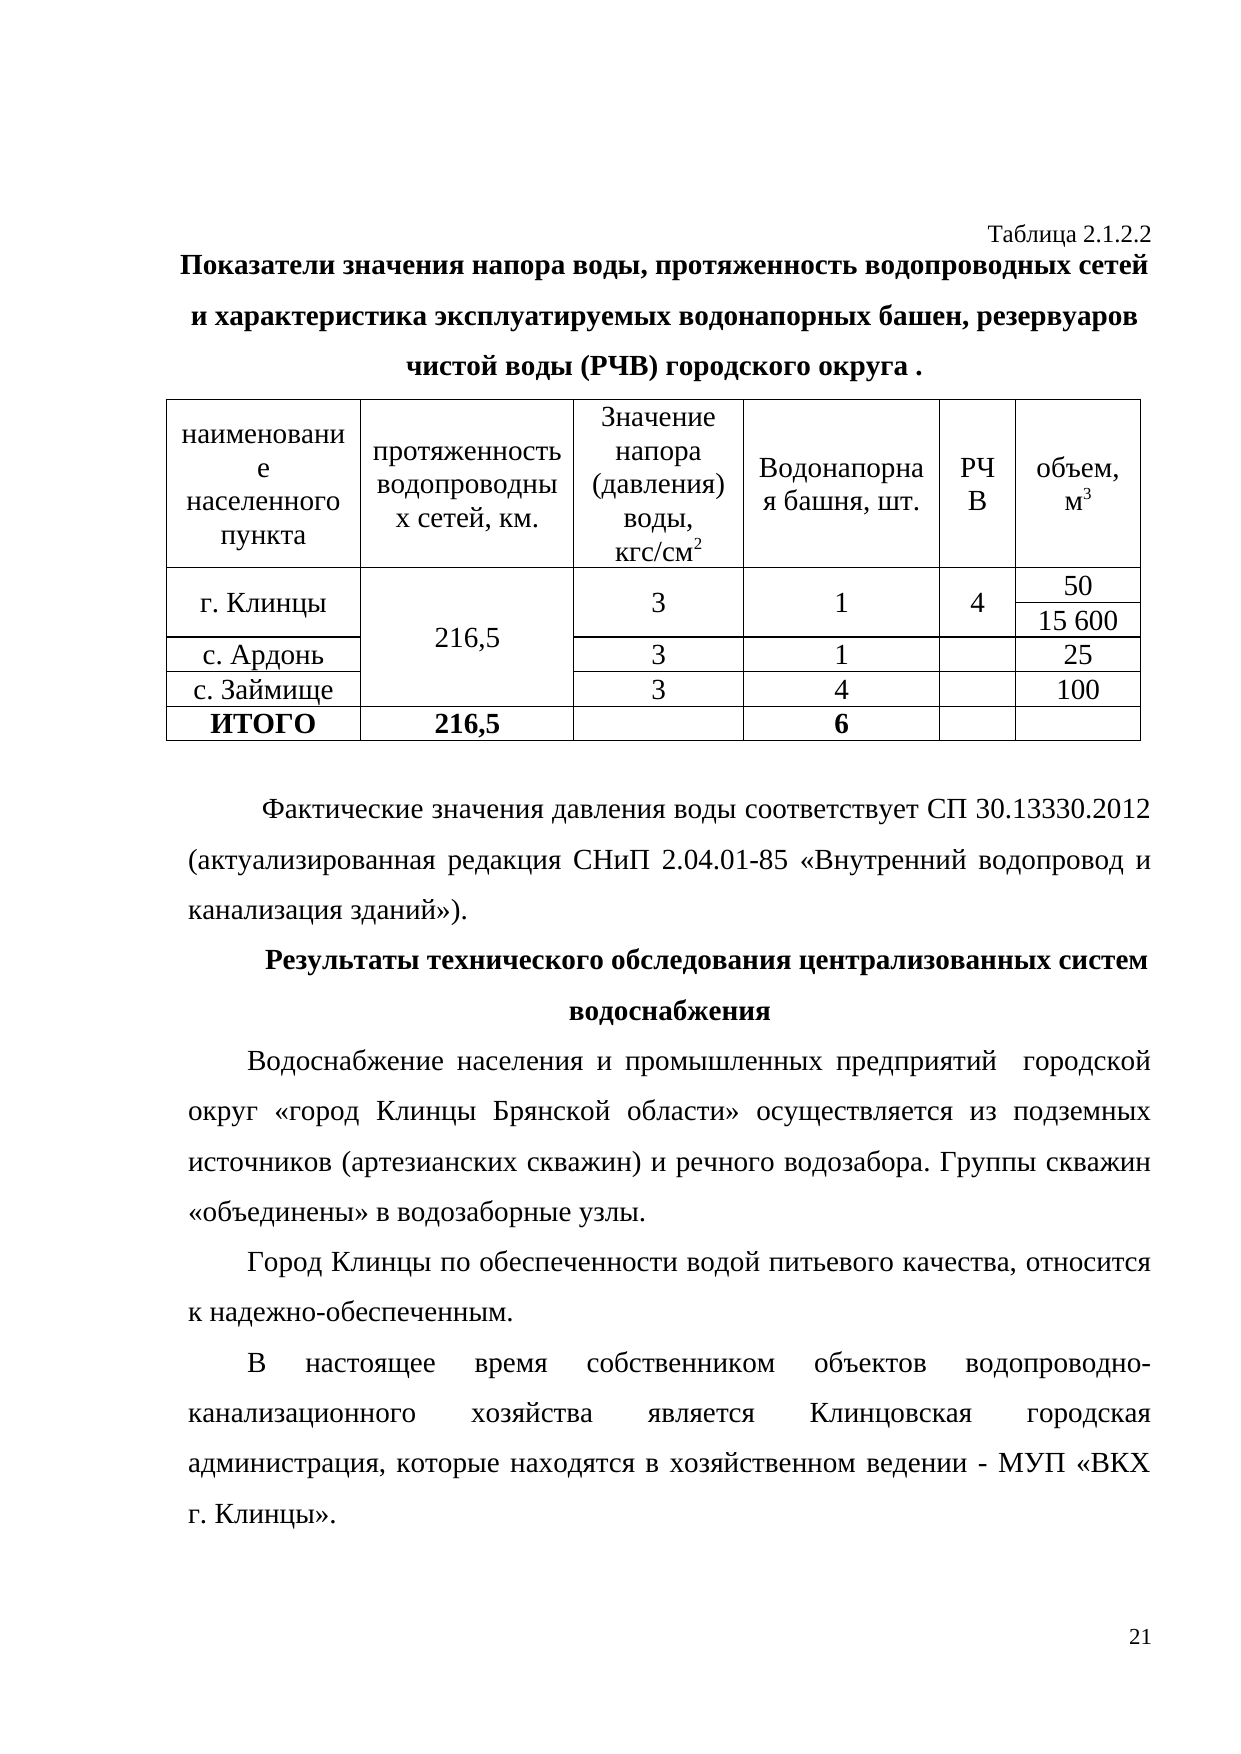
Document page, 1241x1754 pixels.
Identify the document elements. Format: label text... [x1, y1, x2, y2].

table_cell [940, 638, 1015, 671]
table_cell 1 [744, 638, 939, 671]
table_cell с. Ардонь [167, 638, 360, 671]
text В настоящее время собственником объектов водопроводно-канализационного хозяйства является Клинцовская городская администрация, которые находятся в хозяйственном ведении - МУП «ВКХ г. Клинцы». [188, 1345, 1152, 1529]
table_cell [1016, 707, 1140, 740]
table_cell [574, 707, 743, 740]
text Результаты технического обследования централизованных систем водоснабжения [188, 942, 1152, 1026]
text Таблица 2.1.2.2 [188, 219, 1152, 247]
table_header Значение напора (давления) воды, кгс/см2 [574, 400, 743, 567]
text Показатели значения напора воды, протяженность водопроводных сетей и характеристика эксплуатируемых водонапорных башен, резервуаров чистой воды (РЧВ) городского округа . [177, 247, 1152, 382]
table_cell г. Клинцы [167, 568, 360, 636]
text Водоснабжение населения и промышленных предприятий городской округ «город Клинцы Брянской области» осуществляется из подземных источников (артезианских скважин) и речного водозабора. Группы скважин «объединены» в водозаборные узлы. [188, 1043, 1152, 1227]
table_cell 6 [744, 707, 939, 740]
table_cell 100 [1016, 672, 1140, 706]
table_cell 216,5 [361, 707, 573, 740]
table_cell с. Займище [167, 672, 360, 706]
table_cell 4 [744, 672, 939, 706]
table_header наименование населенного пункта [167, 400, 360, 567]
table_cell 4 [940, 568, 1015, 636]
text Город Клинцы по обеспеченности водой питьевого качества, относится к надежно-обеспеченным. [188, 1244, 1152, 1328]
table_cell 3 [574, 568, 743, 636]
table_cell 1 [744, 568, 939, 636]
table_cell 50 [1016, 568, 1140, 602]
table_header РЧВ [940, 400, 1015, 567]
table_header Водонапорная башня, шт. [744, 400, 939, 567]
table_cell 3 [574, 672, 743, 706]
table_cell [940, 707, 1015, 740]
table_header протяженность водопроводных сетей, км. [361, 400, 573, 567]
table_cell 15 600 [1016, 603, 1140, 636]
table_header объем, м3 [1016, 400, 1140, 567]
table_cell 3 [574, 638, 743, 671]
table_cell [940, 672, 1015, 706]
text Фактические значения давления воды соответствует СП 30.13330.2012 (актуализированная редакция СНиП 2.04.01-85 «Внутренний водопровод и канализация зданий»). [188, 791, 1152, 926]
table_cell ИТОГО [167, 707, 360, 740]
table_cell 216,5 [361, 568, 573, 706]
table_cell 25 [1016, 638, 1140, 671]
